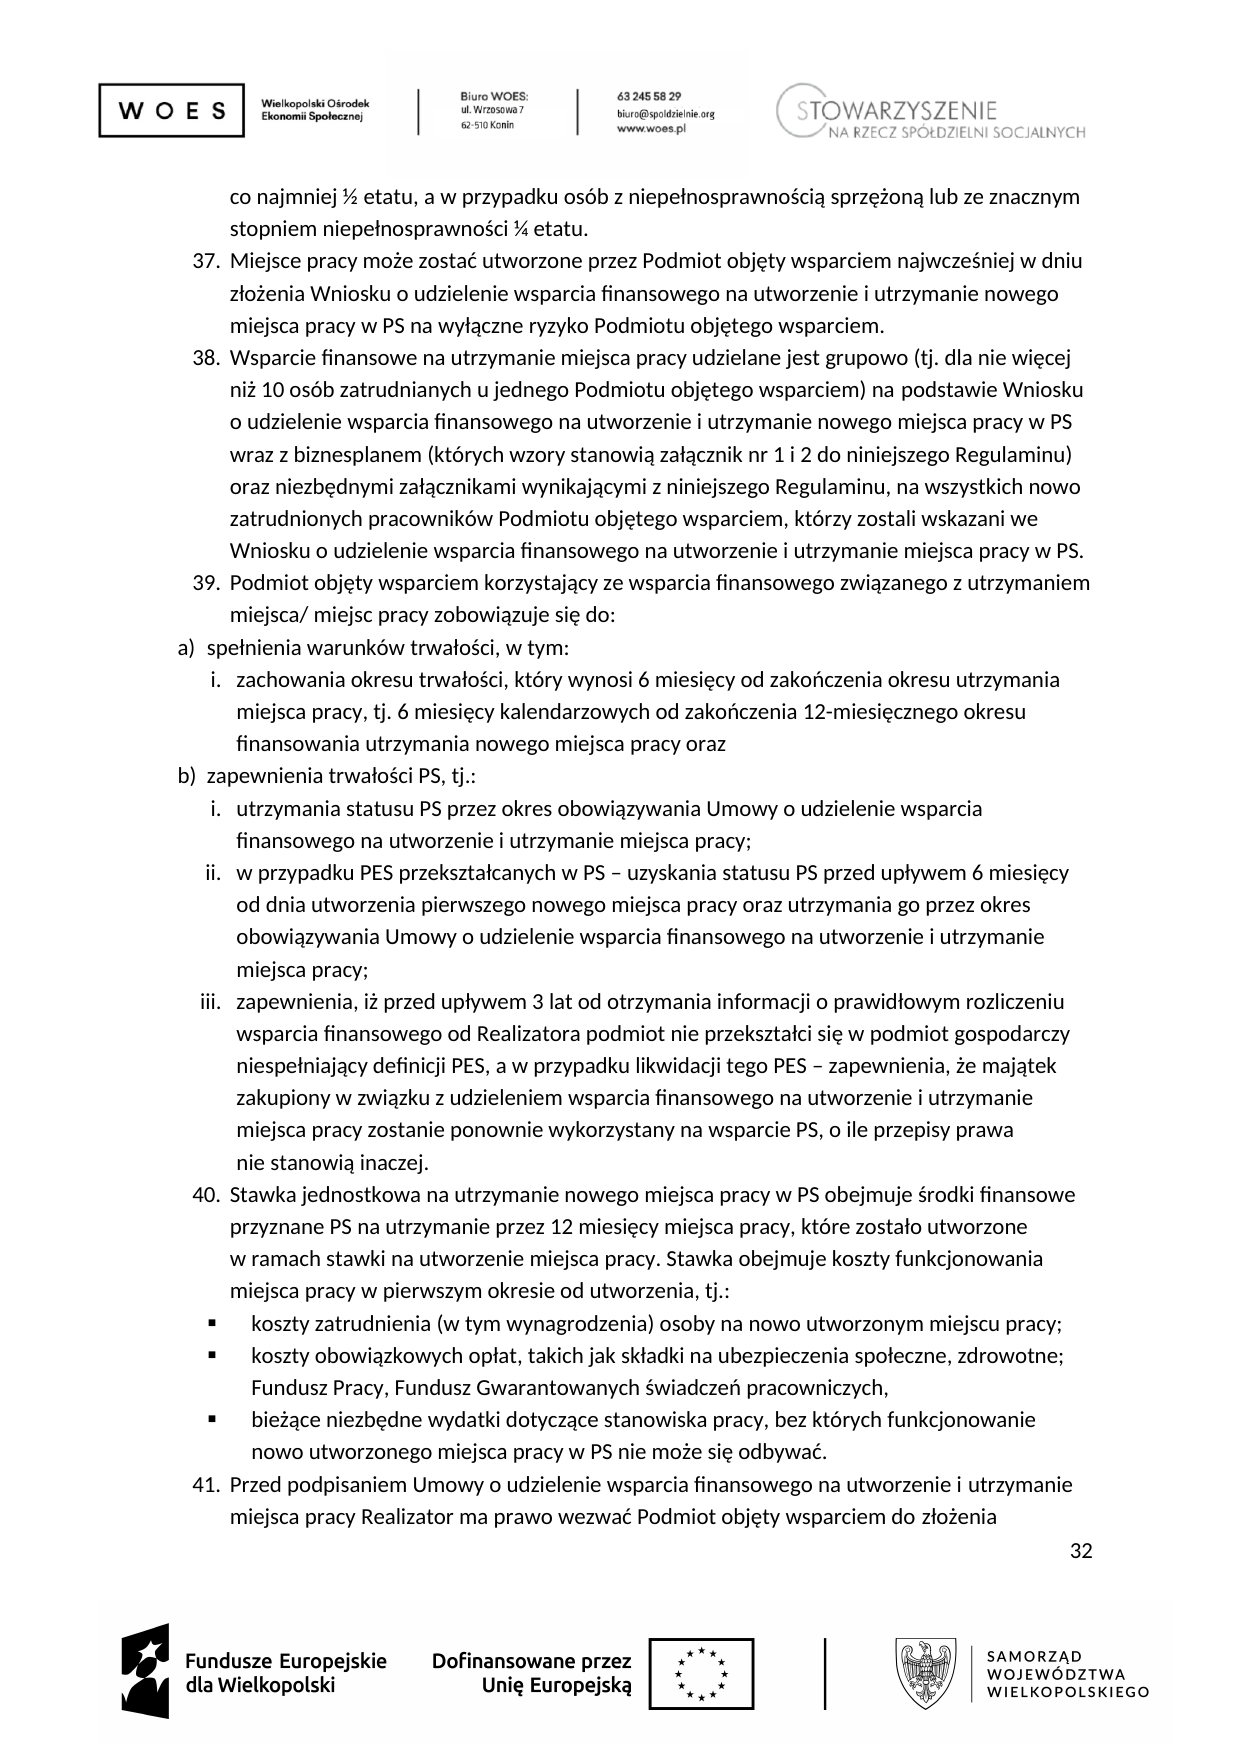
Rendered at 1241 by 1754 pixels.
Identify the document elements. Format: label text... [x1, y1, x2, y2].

list w przypadku PES przekształcanych w PS – uzyskania statusu PS przed upływem 6 miesięcy od dnia utworzenia pierwszego nowego miejsca pracy oraz utrzymania go przez okres obowiązywania Umowy o udzielenie wsparcia finansowego na utworzenie i utrzymanie miejsca pracy; [221, 858, 1093, 983]
list zapewnienia trwałości PS, tj.: [177, 762, 1093, 789]
list Podmiot objęty wsparciem korzystający ze wsparcia finansowego związanego z utrzymaniem miejsca/ miejsc pracy zobowiązuje się do: [192, 568, 1093, 629]
list Miejsce pracy może zostać utworzone przez Podmiot objęty wsparciem najwcześniej w dniu złożenia Wniosku o udzielenie wsparcia finansowego na utworzenie i utrzymanie nowego miejsca pracy w PS na wyłączne ryzyko Podmiotu objętego wsparciem. [192, 247, 1093, 339]
list utrzymania statusu PS przez okres obowiązywania Umowy o udzielenie wsparcia finansowego na utworzenie i utrzymanie miejsca pracy; [221, 794, 1093, 854]
list spełnienia warunków trwałości, w tym: [177, 633, 1093, 661]
list bieżące niezbędne wydatki dotyczące stanowiska pracy, bez których funkcjonowanie nowo utworzonego miejsca pracy w PS nie może się odbywać. [207, 1405, 1093, 1466]
list zachowania okresu trwałości, który wynosi 6 miesięcy od zakończenia okresu utrzymania miejsca pracy, tj. 6 miesięcy kalendarzowych od zakończenia 12-miesięcznego okresu finansowania utrzymania nowego miejsca pracy oraz [221, 665, 1093, 757]
picture [61, 50, 1108, 178]
list koszty obowiązkowych opłat, takich jak składki na ubezpieczenia społeczne, zdrowotne; Fundusz Pracy, Fundusz Gwarantowanych świadczeń pracowniczych, [207, 1341, 1093, 1401]
list zapewnienia, iż przed upływem 3 lat od otrzymania informacji o prawidłowym rozliczeniu wsparcia finansowego od Realizatora podmiot nie przekształci się w podmiot gospodarczy niespełniający definicji PES, a w przypadku likwidacji tego PES – zapewnienia, że majątek zakupiony w związku z udzieleniem wsparcia finansowego na utworzenie i utrzymanie miejsca pracy zostanie ponownie wykorzystany na wsparcie PS, o ile przepisy prawa nie stanowią inaczej. [221, 987, 1093, 1176]
picture [98, 1600, 1172, 1743]
list koszty zatrudnienia (w tym wynagrodzenia) osoby na nowo utworzonym miejscu pracy; [207, 1309, 1093, 1337]
list Stawka jednostkowa na utrzymanie nowego miejsca pracy w PS obejmuje środki finansowe przyznane PS na utrzymanie przez 12 miesięcy miejsca pracy, które zostało utworzone w ramach stawki na utworzenie miejsca pracy. Stawka obejmuje koszty funkcjonowania miejsca pracy w pierwszym okresie od utworzenia, tj.: [192, 1180, 1093, 1304]
list Wsparcie finansowe na utrzymanie miejsca pracy udzielane jest grupowo (tj. dla nie więcej niż 10 osób zatrudnianych u jednego Podmiotu objętego wsparciem) na podstawie Wniosku o udzielenie wsparcia finansowego na utworzenie i utrzymanie nowego miejsca pracy w PS wraz z biznesplanem (których wzory stanowią załącznik nr 1 i 2 do niniejszego Regulaminu) oraz niezbędnymi załącznikami wynikającymi z niniejszego Regulaminu, na wszystkich nowo zatrudnionych pracowników Podmiotu objętego wsparciem, którzy zostali wskazani we Wniosku o udzielenie wsparcia finansowego na utworzenie i utrzymanie miejsca pracy w PS. [192, 343, 1093, 564]
